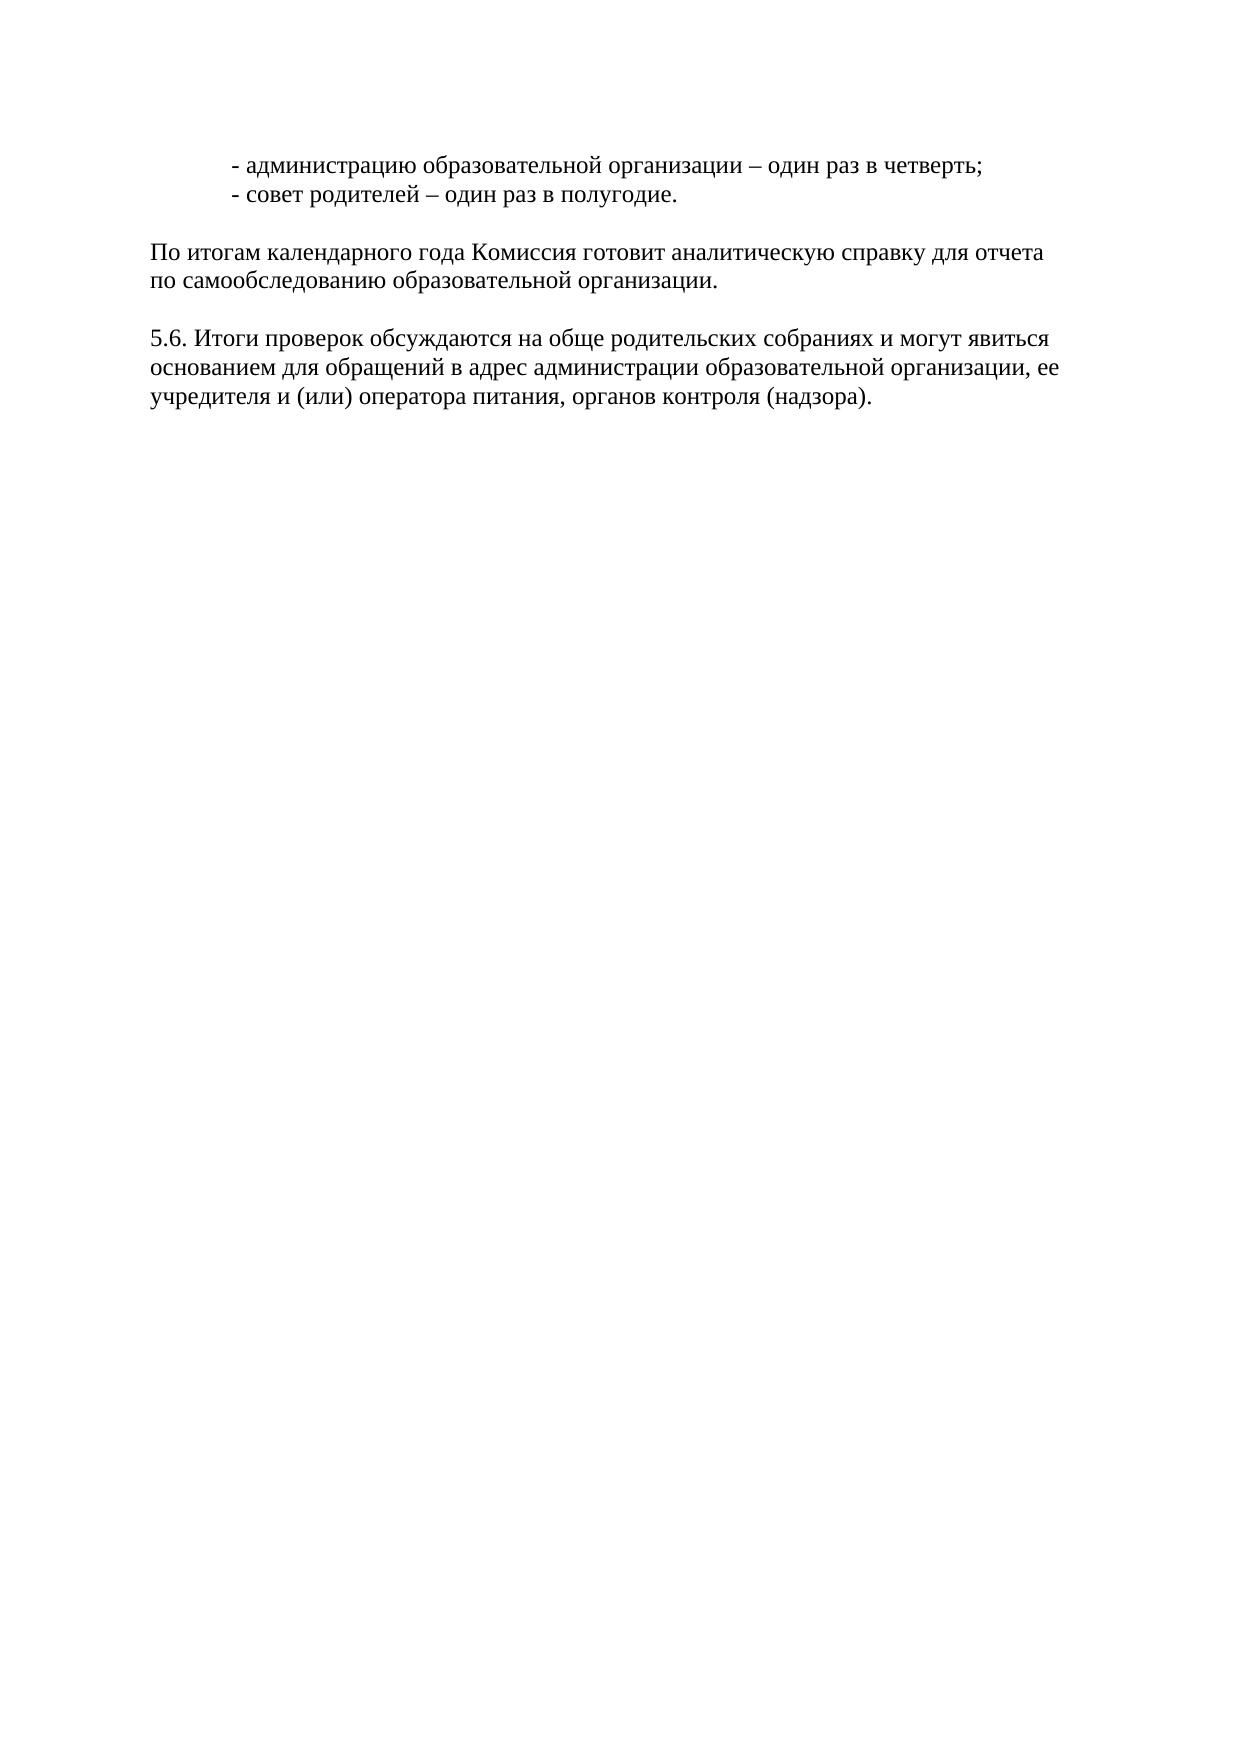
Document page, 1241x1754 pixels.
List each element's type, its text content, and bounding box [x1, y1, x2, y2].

text 5.6. Итоги проверок обсуждаются на обще родительских собраниях и могут явиться основанием для обращений в адрес администрации образовательной организации, ее учредителя и (или) оператора питания, органов контроля (надзора). [150, 323, 1090, 409]
text - совет родителей – один раз в полугодие. [231, 179, 1071, 207]
text - администрацию образовательной организации – один раз в четверть; [231, 150, 1071, 179]
text По итогам календарного года Комиссия готовит аналитическую справку для отчета по самообследованию образовательной организации. [150, 237, 1090, 294]
